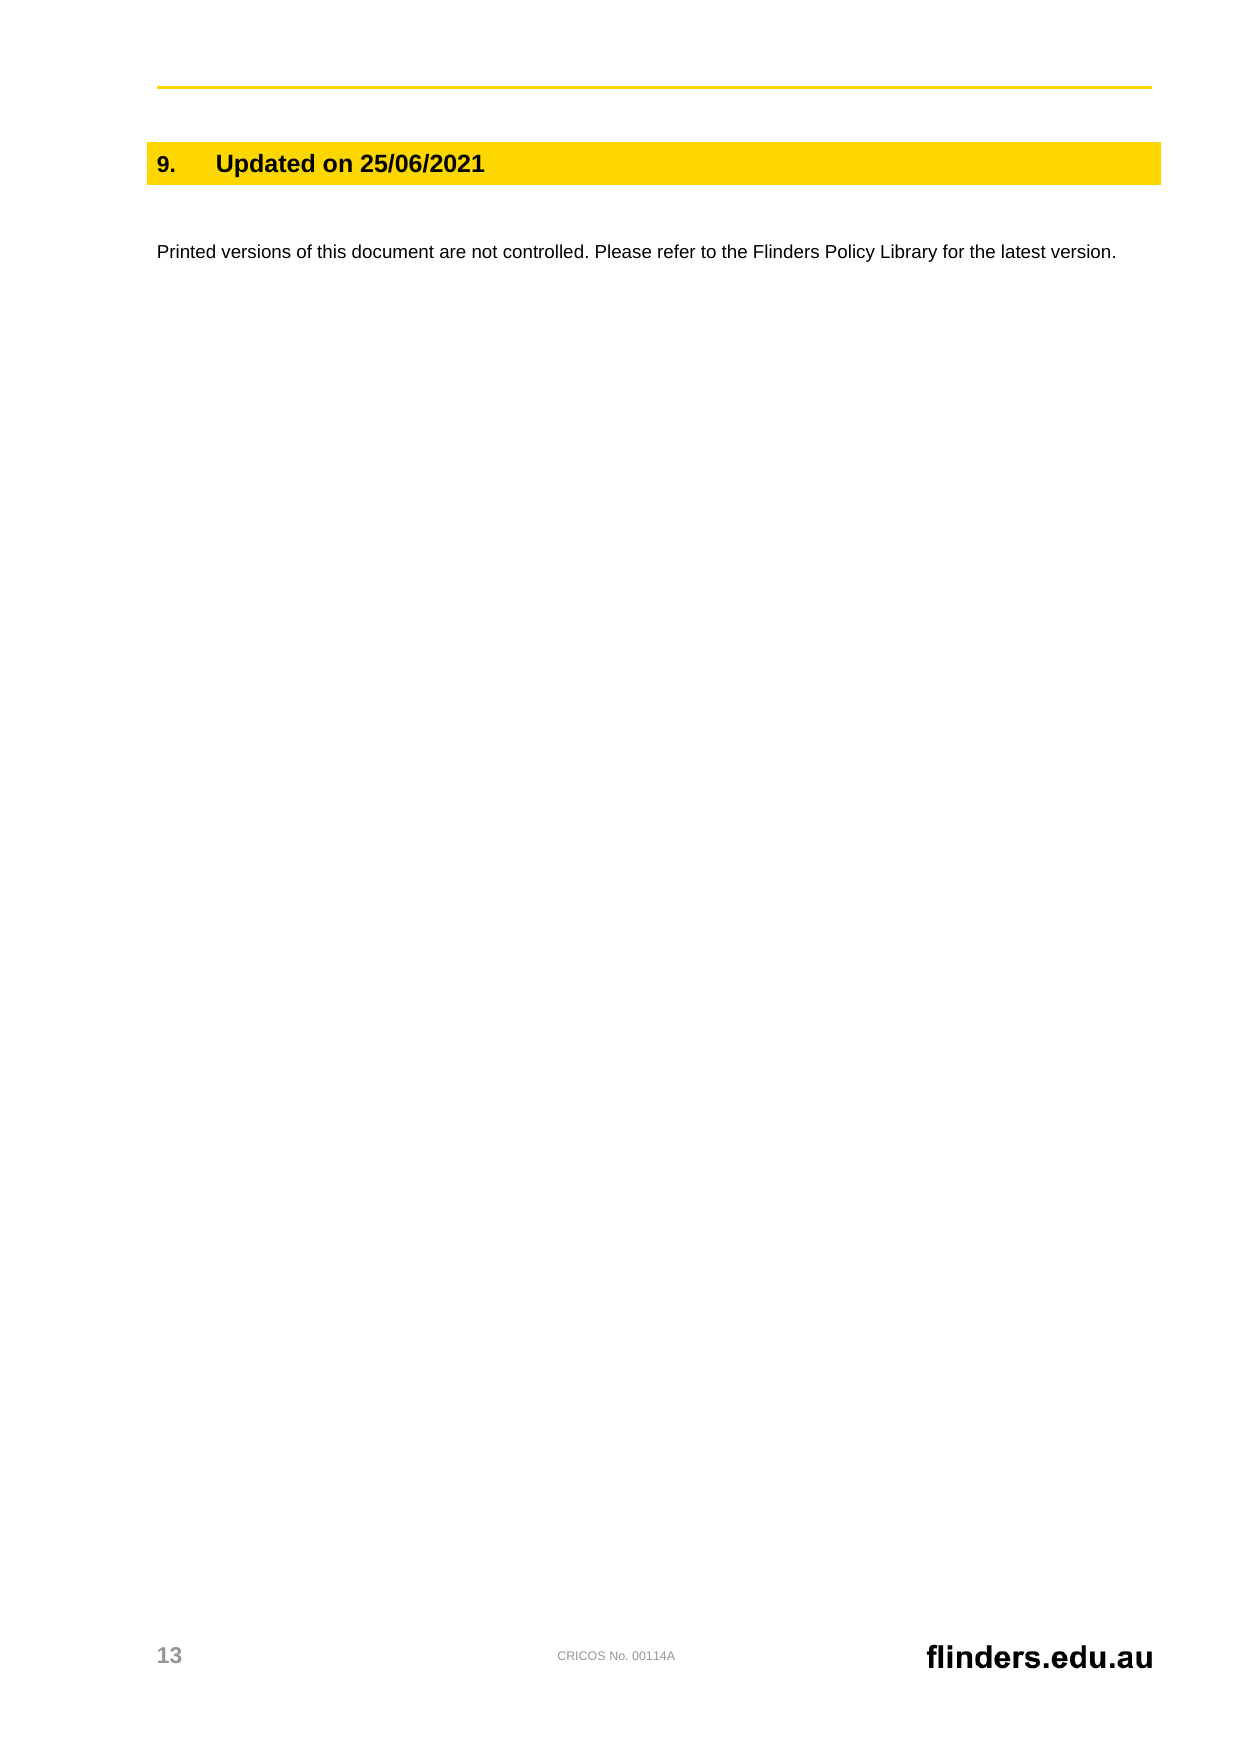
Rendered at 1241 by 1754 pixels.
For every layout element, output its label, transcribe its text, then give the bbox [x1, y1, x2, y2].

text Printed versions of this document are not controlled. Please refer to the Flinders Policy Library for the latest version. [157, 241, 1152, 262]
subtitle Updated on 25/06/2021 [148, 143, 1160, 184]
picture [926, 1644, 1152, 1754]
